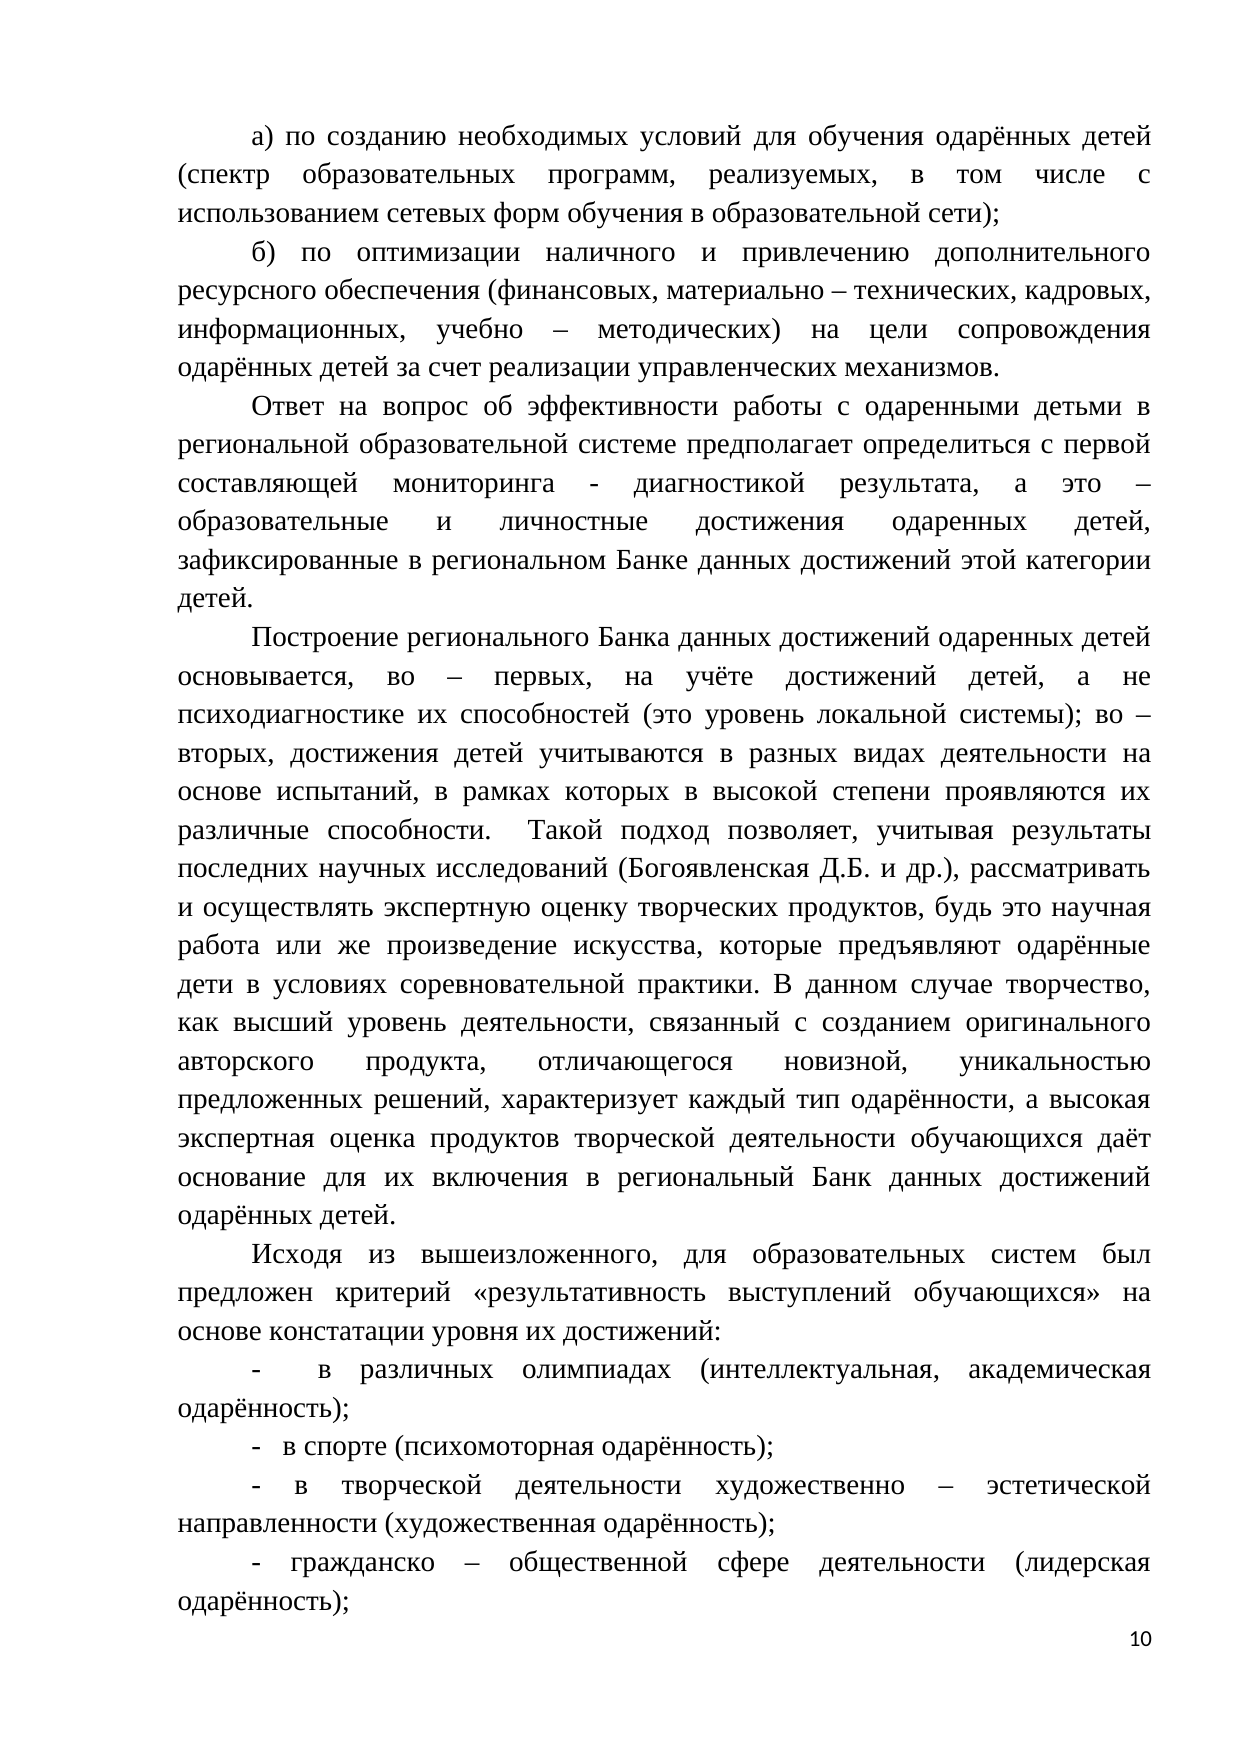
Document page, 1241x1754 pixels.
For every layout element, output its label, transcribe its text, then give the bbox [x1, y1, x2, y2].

text - в творческой деятельности художественно – эстетической направленности (художественная одарённость); [177, 1467, 1152, 1539]
text б) по оптимизации наличного и привлечению дополнительного ресурсного обеспечения (финансовых, материально – технических, кадровых, информационных, учебно – методических) на цели сопровождения одарённых детей за счет реализации управленческих механизмов. [177, 234, 1152, 383]
text Построение регионального Банка данных достижений одаренных детей основывается, во – первых, на учёте достижений детей, а не психодиагностике их способностей (это уровень локальной системы); во – вторых, достижения детей учитываются в разных видах деятельности на основе испытаний, в рамках которых в высокой степени проявляются их различные способности. Такой подход позволяет, учитывая результаты последних научных исследований (Богоявленская Д.Б. и др.), рассматривать и осуществлять экспертную оценку творческих продуктов, будь это научная работа или же произведение искусства, которые предъявляют одарённые дети в условиях соревновательной практики. В данном случае творчество, как высший уровень деятельности, связанный с созданием оригинального авторского продукта, отличающегося новизной, уникальностью предложенных решений, характеризует каждый тип одарённости, а высокая экспертная оценка продуктов творческой деятельности обучающихся даёт основание для их включения в региональный Банк данных достижений одарённых детей. [177, 619, 1152, 1231]
text Ответ на вопрос об эффективности работы с одаренными детьми в региональной образовательной системе предполагает определиться с первой составляющей мониторинга - диагностикой результата, а это – образовательные и личностные достижения одаренных детей, зафиксированные в региональном Банке данных достижений этой категории детей. [177, 388, 1152, 614]
text Исходя из вышеизложенного, для образовательных систем был предложен критерий «результативность выступлений обучающихся» на основе констатации уровня их достижений: [177, 1236, 1152, 1346]
text - гражданско – общественной сфере деятельности (лидерская одарённость); [177, 1544, 1152, 1616]
text - в спорте (психомоторная одарённость); [177, 1428, 1152, 1462]
text - в различных олимпиадах (интеллектуальная, академическая одарённость); [177, 1351, 1152, 1423]
text а) по созданию необходимых условий для обучения одарённых детей (спектр образовательных программ, реализуемых, в том числе с использованием сетевых форм обучения в образовательной сети); [177, 118, 1152, 229]
